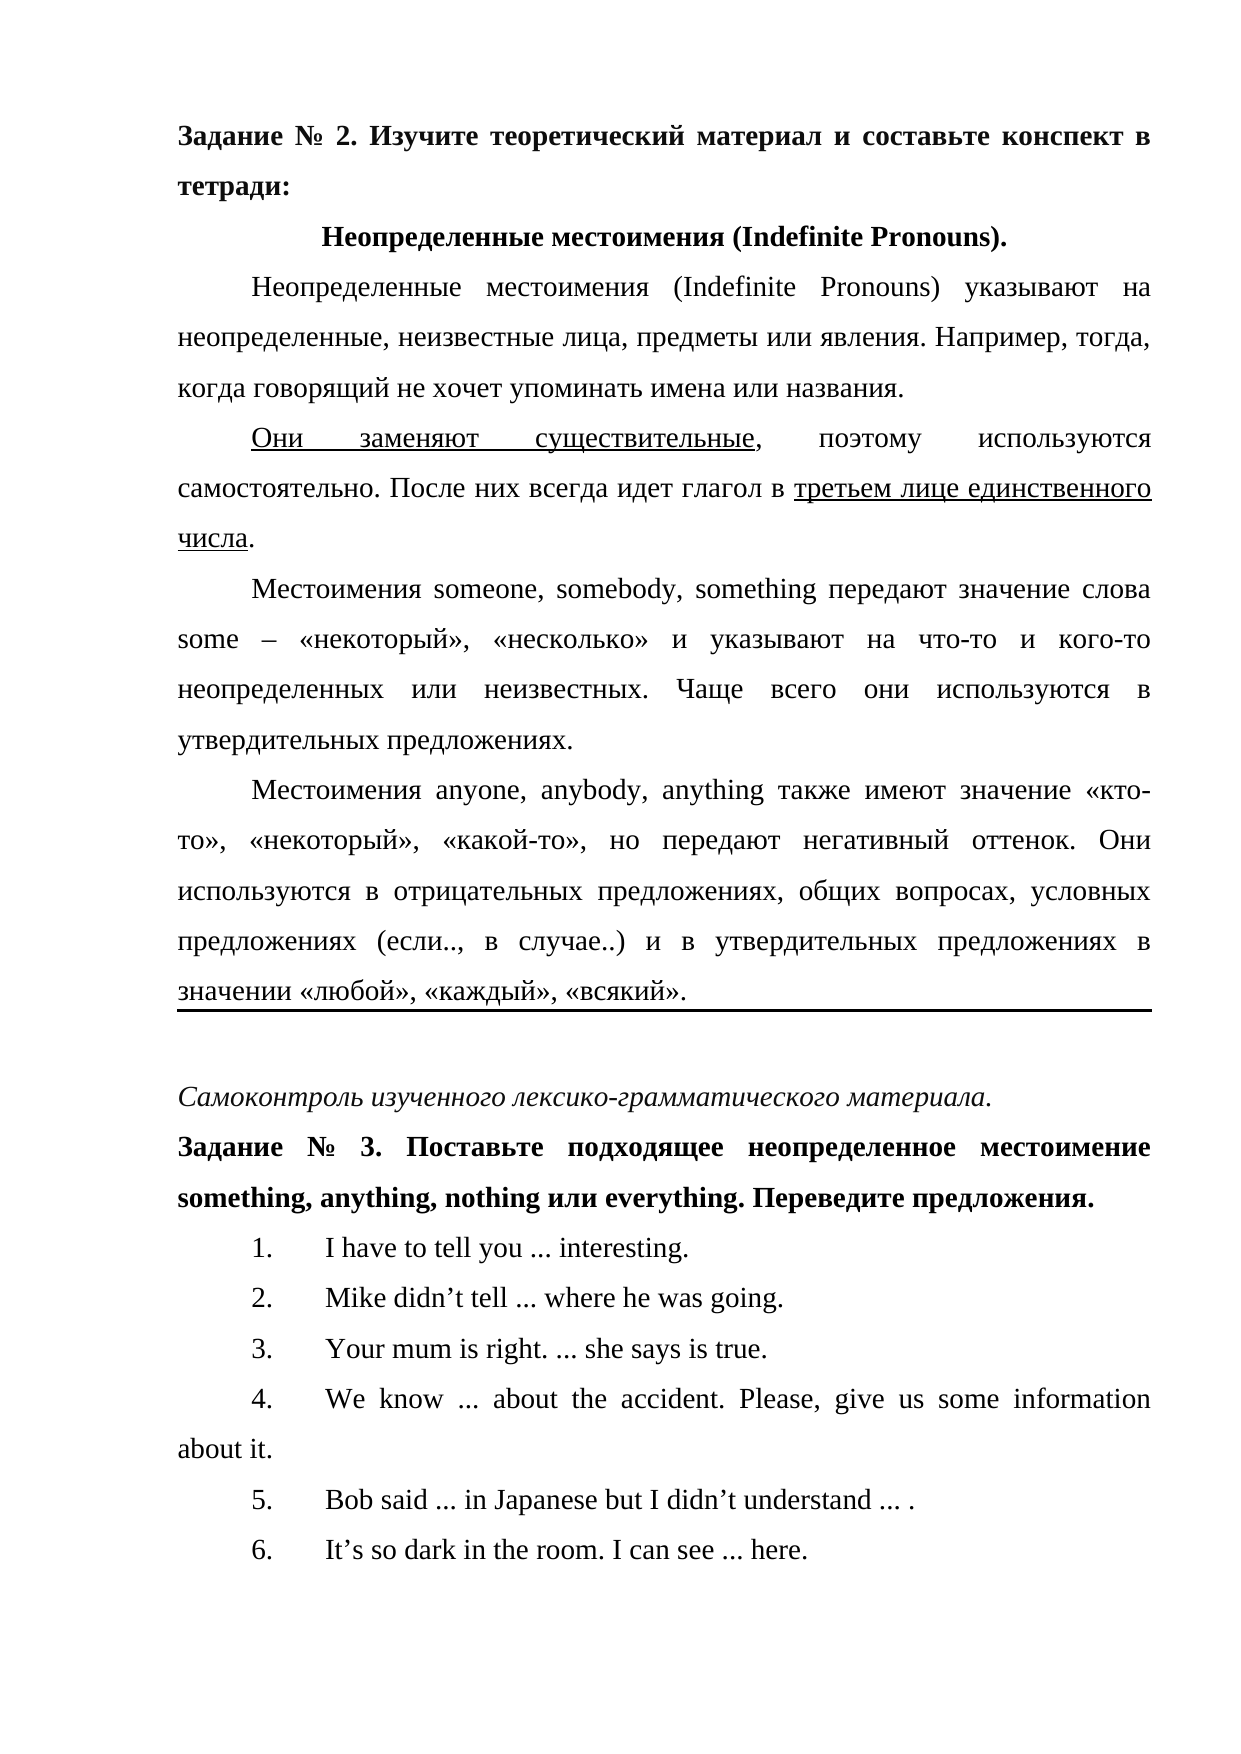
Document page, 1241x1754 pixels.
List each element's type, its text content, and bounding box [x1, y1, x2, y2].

text 4. We know ... about the accident. Please, give us some information about it. [177, 1381, 1152, 1465]
text Задание № 2. Изучите теоретический материал и составьте конспект в тетради: [177, 118, 1152, 202]
text 2. Mike didn’t tell ... where he was going. [177, 1281, 1152, 1314]
text 3. Your mum is right. ... she says is true. [177, 1331, 1152, 1364]
text Они заменяют существительные, поэтому используются самостоятельно. После них всегда идет глагол в третьем лице единственного числа. [177, 420, 1152, 554]
text Местоимения anyone, anybody, anything также имеют значение «кто-то», «некоторый», «какой-то», но передают негативный оттенок. Они используются в отрицательных предложениях, общих вопросах, условных предложениях (если.., в случае..) и в утвердительных предложениях в значении «любой», «каждый», «всякий». [177, 772, 1152, 1009]
text Неопределенные местоимения (Indefinite Pronouns). [177, 219, 1152, 252]
text Задание № 3. Поставьте подходящее неопределенное местоимение something, anything, nothing или everything. Переведите предложения. [177, 1129, 1152, 1213]
text 6. It’s so dark in the room. I can see ... here. [177, 1532, 1152, 1566]
text 1. I have to tell you ... interesting. [177, 1230, 1152, 1264]
text Самоконтроль изученного лексико-грамматического материала. [177, 1079, 1152, 1113]
text 5. Bob said ... in Japanese but I didn’t understand ... . [177, 1482, 1152, 1515]
text Неопределенные местоимения (Indefinite Pronouns) указывают на неопределенные, неизвестные лица, предметы или явления. Например, тогда, когда говорящий не хочет упоминать имена или названия. [177, 269, 1152, 403]
text Местоимения someone, somebody, something передают значение слова some – «некоторый», «несколько» и указывают на что-то и кого-то неопределенных или неизвестных. Чаще всего они используются в утвердительных предложениях. [177, 571, 1152, 755]
